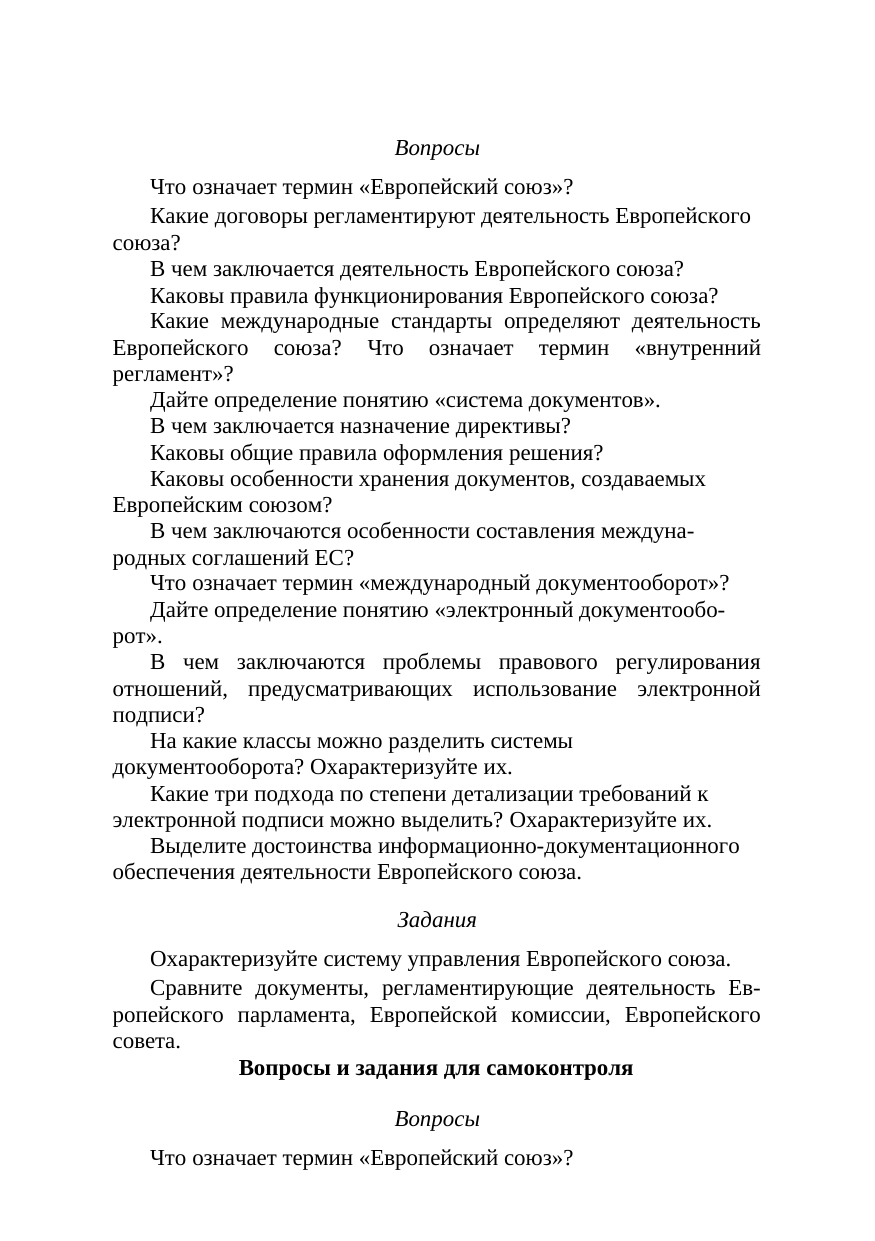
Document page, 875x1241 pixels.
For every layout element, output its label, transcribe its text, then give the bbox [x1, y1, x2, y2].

list На какие классы можно разделить системы документооборота? Охарактеризуйте их. [112, 727, 759, 779]
list Какие договоры регламентируют деятельность Европейского союза? [112, 203, 762, 255]
list Выделите достоинства информационно-документационного обеспечения деятельности Европейского союза. [112, 832, 762, 884]
list В чем заключаются особенности составления междуна-родных соглашений ЕС? [112, 517, 762, 570]
list Каковы правила функционирования Европейского союза? [141, 282, 762, 308]
list Дайте определение понятию «электронный документообо- [141, 596, 762, 622]
list Что означает термин «Европейский союз»? [141, 173, 762, 199]
text Вопросы и задания для самоконтроля [112, 1053, 759, 1080]
list В чем заключается деятельность Европейского союза? [141, 255, 762, 282]
list Что означает термин «Европейский союз»? [141, 1144, 762, 1170]
list В чем заключаются проблемы правового регулирования отношений, предусматривающих использование электронной подписи? [112, 649, 762, 727]
list Какие три подхода по степени детализации требований к электронной подписи можно выделить? Охарактеризуйте их. [112, 779, 762, 832]
list Каковы особенности хранения документов, создаваемых Европейским союзом? [112, 465, 762, 517]
list Что означает термин «международный документооборот»? [141, 570, 762, 596]
text Вопросы [112, 1104, 762, 1131]
list Охарактеризуйте систему управления Европейского союза. [141, 944, 762, 971]
list Дайте определение понятию «система документов». [141, 387, 762, 412]
text Задания [112, 906, 762, 932]
text Вопросы [112, 134, 762, 160]
list Какие международные стандарты определяют деятельность Европейского союза? Что означает термин «внутренний регламент»? [112, 308, 762, 386]
list Сравните документы, регламентирующие деятельность Ев-ропейского парламента, Европейской комиссии, Европейского совета. [112, 974, 762, 1053]
text рот». [112, 622, 762, 649]
list В чем заключается назначение директивы? [141, 412, 762, 439]
list Каковы общие правила оформления решения? [141, 439, 762, 465]
